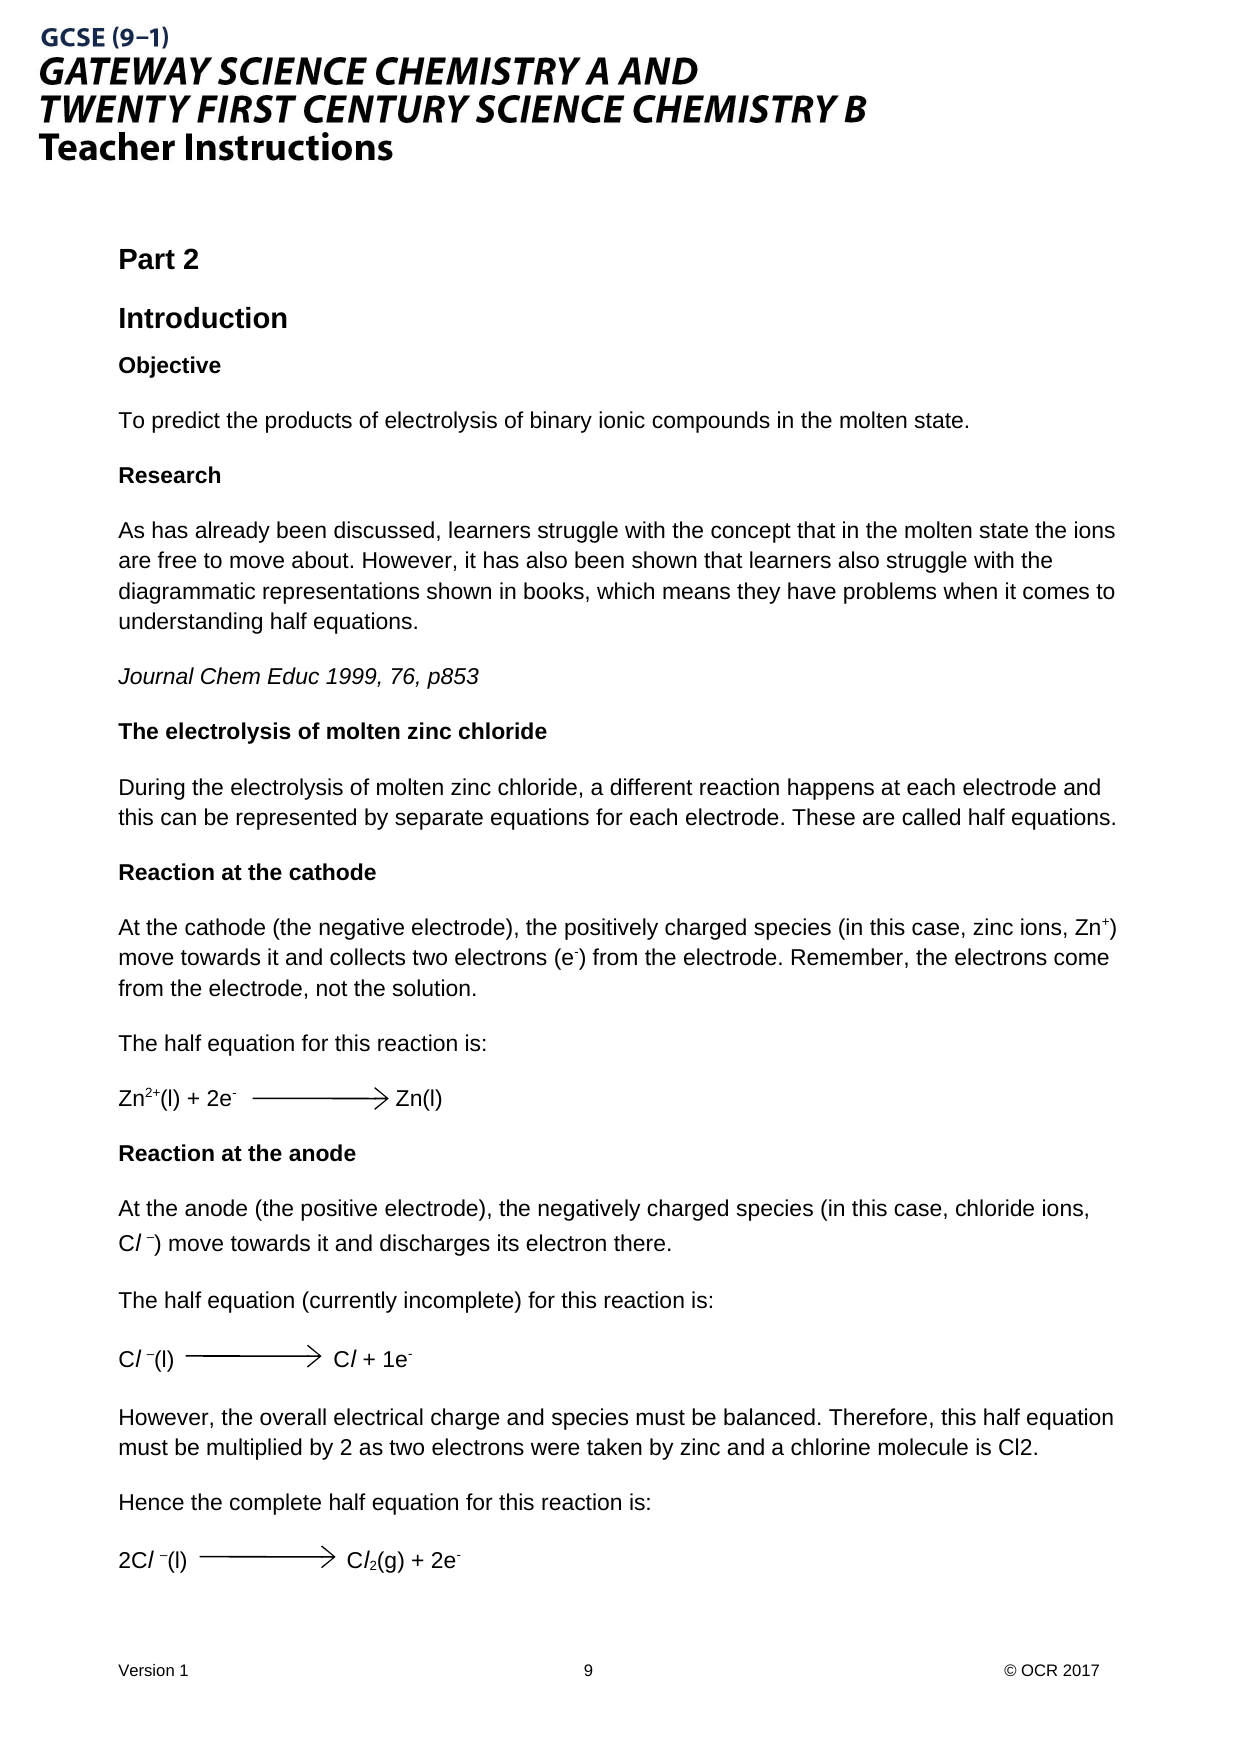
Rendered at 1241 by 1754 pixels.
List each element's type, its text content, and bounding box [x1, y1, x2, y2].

text However, the overall electrical charge and species must be balanced. Therefore, this half equation must be multiplied by 2 as two electrons were taken by zinc and a chlorine molecule is Cl2. [118, 1403, 1122, 1460]
text Hence the complete half equation for this reaction is: [118, 1489, 1122, 1515]
text 2Cl –(l) Cl2(g) + 2e- [118, 1544, 1122, 1575]
text Cl –(l) Cl + 1e- [118, 1343, 1122, 1374]
text Journal Chem Educ 1999, 76, p853 [118, 663, 1122, 689]
text Objective [118, 352, 1122, 378]
text The electrolysis of molten zinc chloride [118, 718, 1122, 745]
picture [0, 0, 1236, 176]
text During the electrolysis of molten zinc chloride, a different reaction happens at each electrode and this can be represented by separate equations for each electrode. These are called half equations. [118, 773, 1122, 830]
text The half equation (currently incomplete) for this reaction is: [118, 1287, 1122, 1314]
text At the cathode (the negative electrode), the positively charged species (in this case, zinc ions, Zn+) move towards it and collects two electrons (e-) from the electrode. Remember, the electrons come from the electrode, not the solution. [118, 914, 1122, 1001]
subtitle Introduction [118, 301, 1122, 335]
text Reaction at the cathode [118, 859, 1122, 885]
text Reaction at the anode [118, 1140, 1122, 1167]
subtitle Part 2 [118, 242, 1122, 276]
text The half equation for this reaction is: [118, 1030, 1122, 1056]
text Research [118, 462, 1122, 488]
text At the anode (the positive electrode), the negatively charged species (in this case, chloride ions, Cl –) move towards it and discharges its electron there. [118, 1195, 1122, 1258]
text To predict the products of electrolysis of binary ionic compounds in the molten state. [118, 407, 1122, 433]
text Zn2+(l) + 2e- Zn(l) [118, 1085, 1122, 1111]
text As has already been discussed, learners struggle with the concept that in the molten state the ions are free to move about. However, it has also been shown that learners also struggle with the diagrammatic representations shown in books, which means they have problems when it comes to understanding half equations. [118, 517, 1122, 634]
